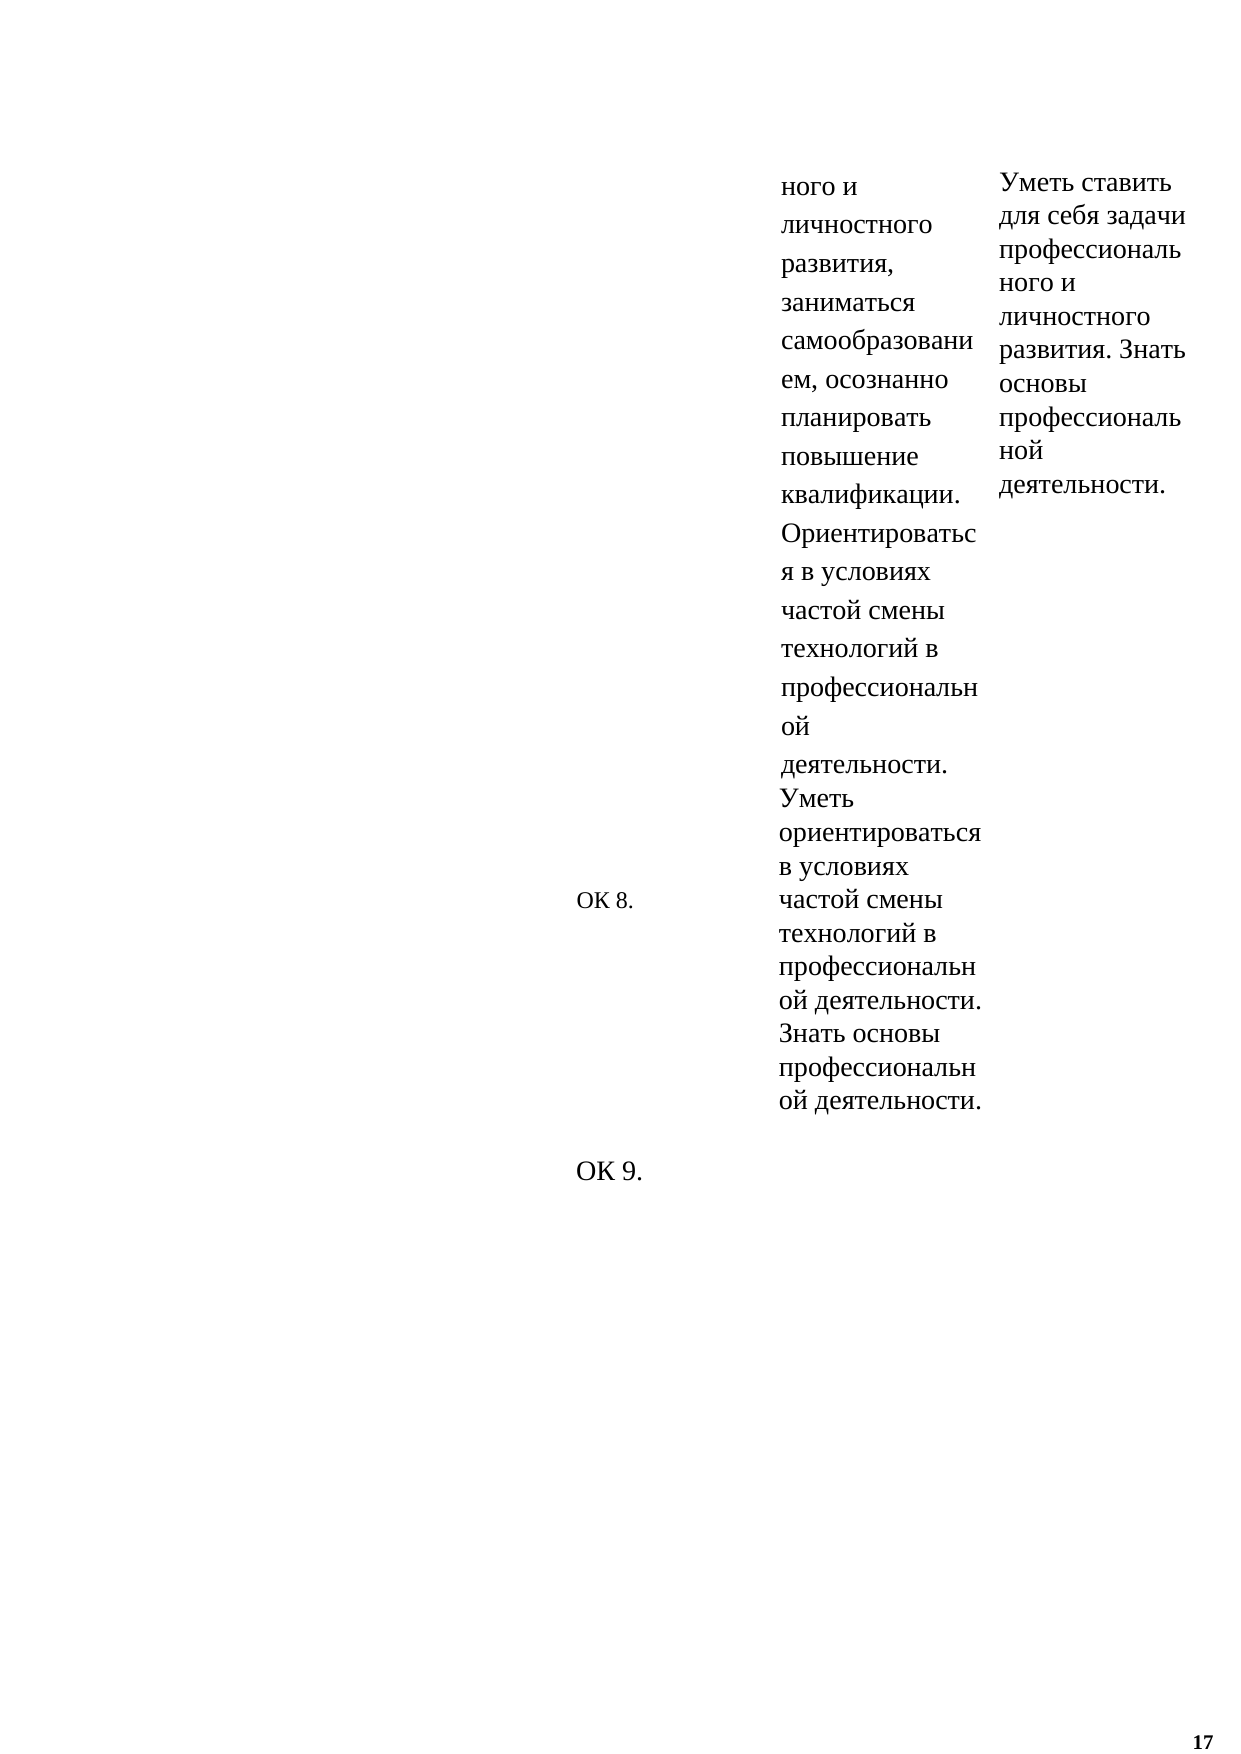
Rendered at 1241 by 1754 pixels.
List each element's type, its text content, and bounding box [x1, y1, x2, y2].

text самообразованием, осознанно планировать повышение квалификации. [781, 319, 974, 511]
text ОК 9. [576, 1158, 643, 1186]
text Уметь ориентироваться в условиях частой смены технологий в профессиональной деятельности. Знать основы профессиональной деятельности. [779, 781, 982, 1117]
text Ориентироваться в условиях частой смены технологий в профессиональной деятельности. [781, 511, 982, 781]
text Уметь ставить для себя задачи профессионального и личностного развития. Знать основы профессиональной деятельности. [999, 164, 1195, 500]
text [781, 164, 974, 319]
text ОК 8. [576, 889, 634, 913]
